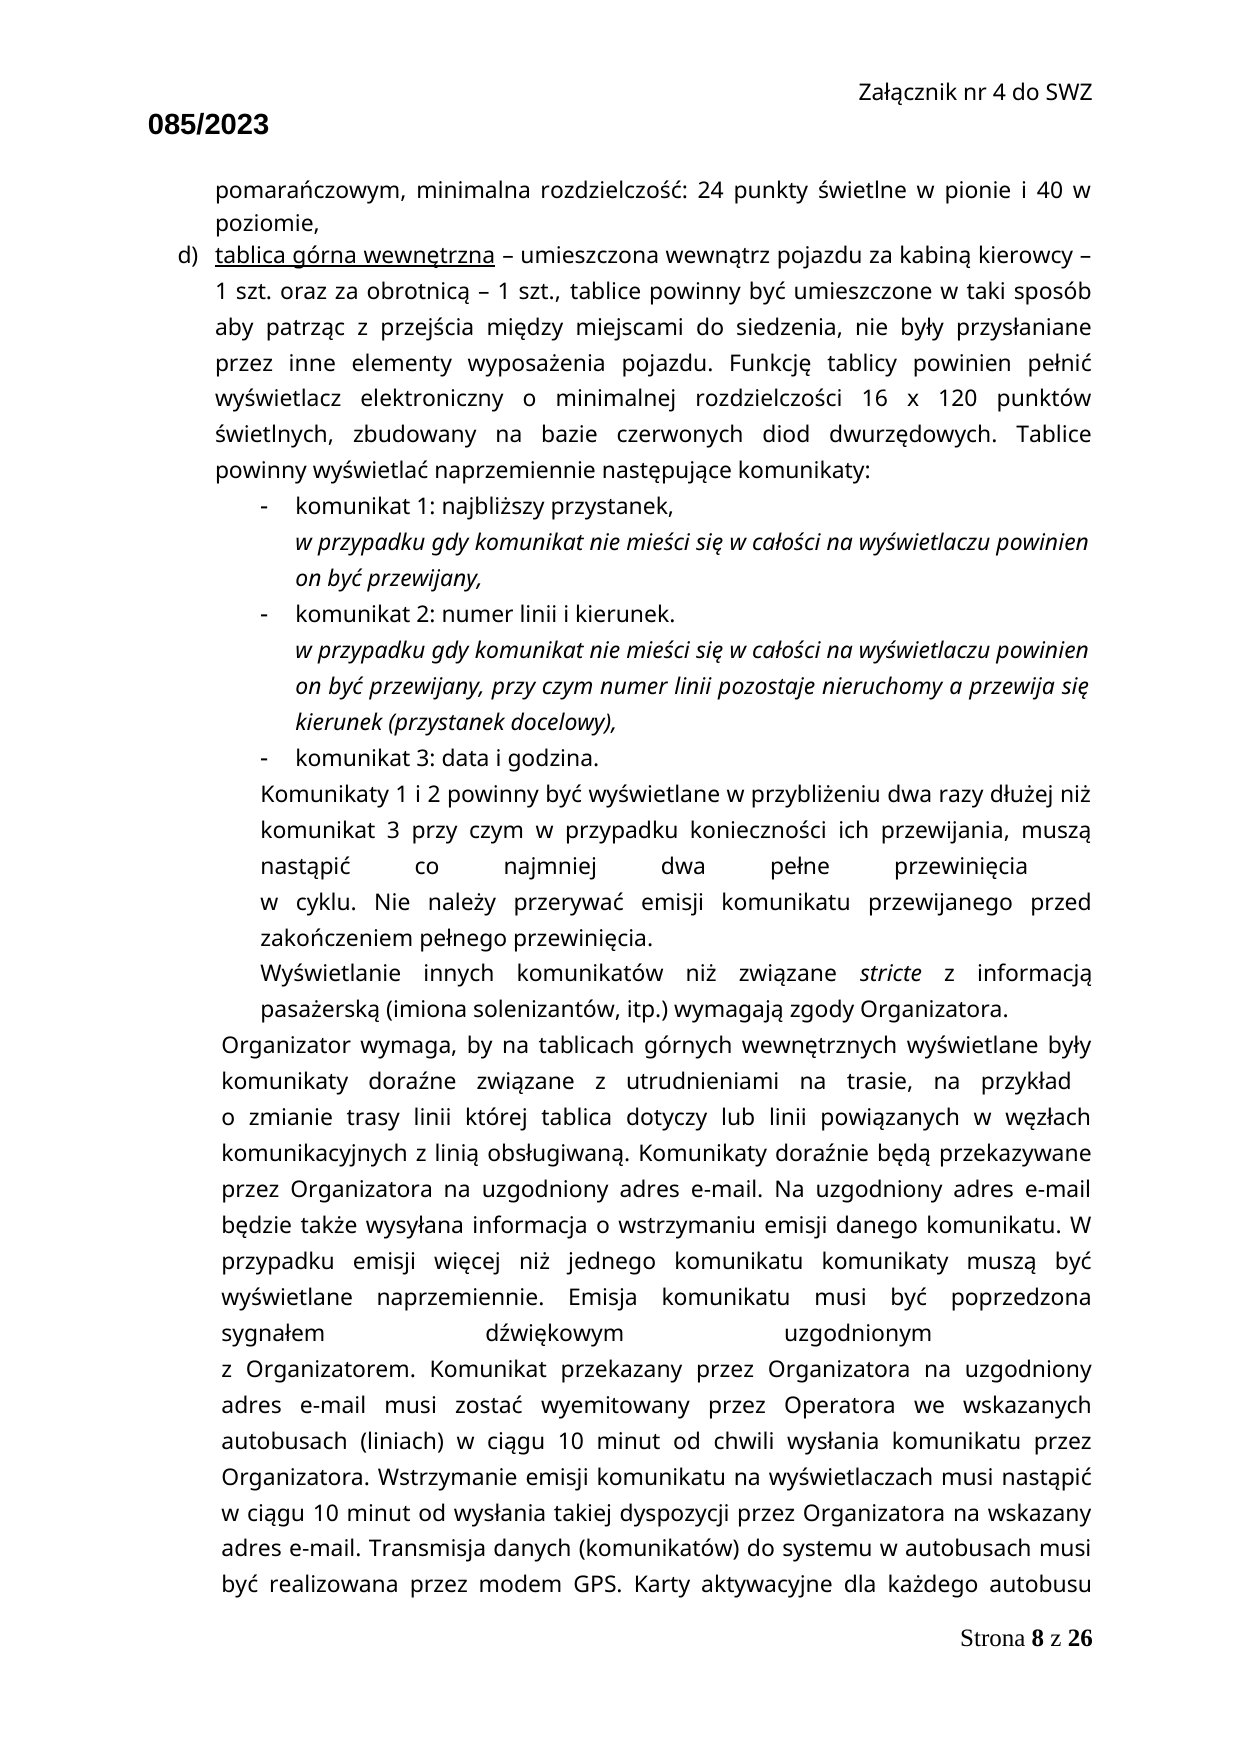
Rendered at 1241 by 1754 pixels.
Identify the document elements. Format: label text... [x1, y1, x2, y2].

list komunikat 1: najbliższy przystanek, [260, 490, 1092, 521]
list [177, 172, 1092, 239]
text Wyświetlanie innych komunikatów niż związane stricte z informacją pasażerską (imiona solenizantów, itp.) wymagają zgody Organizatora. [260, 957, 1092, 1024]
list tablica górna wewnętrzna – umieszczona wewnątrz pojazdu za kabiną kierowcy – 1 szt. oraz za obrotnicą – 1 szt., tablice powinny być umieszczone w taki sposób aby patrząc z przejścia między miejscami do siedzenia, nie były przysłaniane przez inne elementy wyposażenia pojazdu. Funkcję tablicy powinien pełnić wyświetlacz elektroniczny o minimalnej rozdzielczości 16 x 120 punktów świetlnych, zbudowany na bazie czerwonych diod dwurzędowych. Tablice powinny wyświetlać naprzemiennie następujące komunikaty: [177, 239, 1092, 486]
text Komunikaty 1 i 2 powinny być wyświetlane w przybliżeniu dwa razy dłużej niż komunikat 3 przy czym w przypadku konieczności ich przewijania, muszą nastąpić co najmniej dwa pełne przewinięcia w cyklu. Nie należy przerywać emisji komunikatu przewijanego przed zakończeniem pełnego przewinięcia. [260, 778, 1092, 953]
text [221, 1029, 1092, 1599]
text w przypadku gdy komunikat nie mieści się w całości na wyświetlaczu powinien on być przewijany, [295, 526, 1092, 593]
list komunikat 2: numer linii i kierunek. [260, 598, 1092, 629]
text w przypadku gdy komunikat nie mieści się w całości na wyświetlaczu powinien on być przewijany, przy czym numer linii pozostaje nieruchomy a przewija się kierunek (przystanek docelowy), [295, 634, 1092, 737]
list komunikat 3: data i godzina. [260, 742, 1092, 773]
